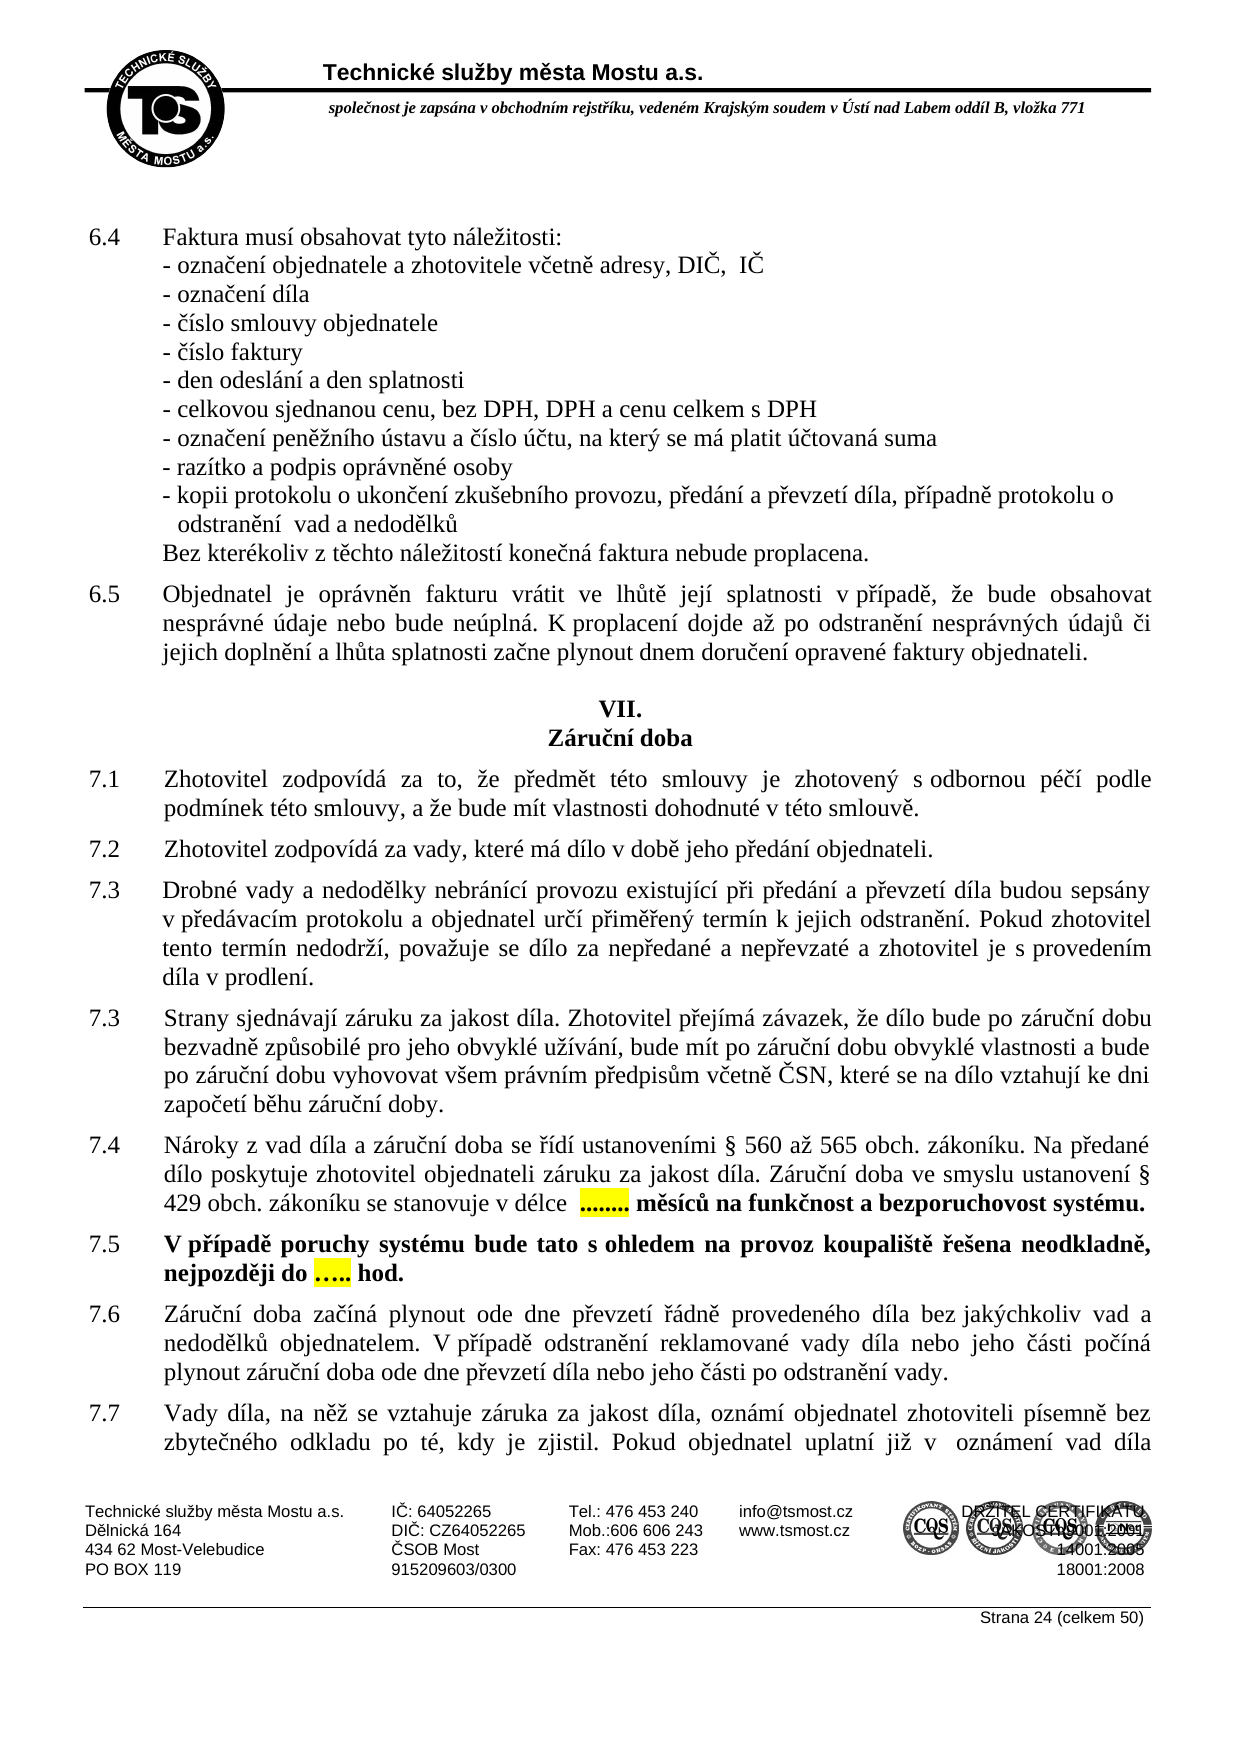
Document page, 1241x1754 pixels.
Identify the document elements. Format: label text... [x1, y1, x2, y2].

list V případě poruchy systému bude tato s ohledem na provoz koupaliště řešena neodkladně, nejpozději do ….. hod. [89, 1229, 1152, 1287]
list Nároky z vad díla a záruční doba se řídí ustanoveními § 560 až 565 obch. zákoníku. Na předané dílo poskytuje zhotovitel objednateli záruku za jakost díla. Záruční doba ve smyslu ustanovení § 429 obch. zákoníku se stanovuje v délce ........ měsíců na funkčnost a bezporuchovost systému. [89, 1130, 1152, 1217]
text - číslo faktury [89, 337, 1152, 365]
text - označení díla [89, 279, 1152, 308]
text VII. [89, 694, 1152, 723]
text Záruční doba [89, 723, 1152, 752]
picture [106, 49, 225, 168]
text 7.1 Zhotovitel zodpovídá za to, že předmět této smlouvy je zhotovený s odbornou péčí podle podmínek této smlouvy, a že bude mít vlastnosti dohodnuté v této smlouvě. [89, 764, 1152, 822]
text - den odeslání a den splatnosti [89, 365, 1152, 394]
text - označení peněžního ústavu a číslo účtu, na který se má platit účtovaná suma [89, 423, 1152, 452]
text 7.3 Drobné vady a nedodělky nebránící provozu existující při předání a převzetí díla budou sepsány v předávacím protokolu a objednatel určí přiměřený termín k jejich odstranění. Pokud zhotovitel tento termín nedodrží, považuje se dílo za nepředané a nepřevzaté a zhotovitel je s provedením díla v prodlení. [89, 875, 1152, 990]
text 6.4 Faktura musí obsahovat tyto náležitosti: [89, 222, 1152, 250]
text - číslo smlouvy objednatele [89, 308, 1152, 337]
list Strany sjednávají záruku za jakost díla. Zhotovitel přejímá závazek, že dílo bude po záruční dobu bezvadně způsobilé pro jeho obvyklé užívání, bude mít po záruční dobu obvyklé vlastnosti a bude po záruční dobu vyhovovat všem právním předpisům včetně ČSN, které se na dílo vztahují ke dni započetí běhu záruční doby. [89, 1003, 1152, 1118]
text - kopii protokolu o ukončení zkušebního provozu, předání a převzetí díla, případně protokolu o odstranění vad a nedodělků [162, 480, 1152, 538]
list Objednatel je oprávněn fakturu vrátit ve lhůtě její splatnosti v případě, že bude obsahovat nesprávné údaje nebo bude neúplná. K proplacení dojde až po odstranění nesprávných údajů či jejich doplnění a lhůta splatnosti začne plynout dnem doručení opravené faktury objednateli. [89, 579, 1152, 665]
text - označení objednatele a zhotovitele včetně adresy, DIČ, IČ [89, 250, 1152, 279]
text - celkovou sjednanou cenu, bez DPH, DPH a cenu celkem s DPH [89, 394, 1152, 423]
list Záruční doba začíná plynout ode dne převzetí řádně provedeného díla bez jakýchkoliv vad a nedodělků objednatelem. V případě odstranění reklamované vady díla nebo jeho části počíná plynout záruční doba ode dne převzetí díla nebo jeho části po odstranění vady. [89, 1299, 1152, 1385]
list Zhotovitel zodpovídá za vady, které má dílo v době jeho předání objednateli. [89, 834, 1152, 863]
text Bez kterékoliv z těchto náležitostí konečná faktura nebude proplacena. [162, 538, 1152, 567]
text - razítko a podpis oprávněné osoby [162, 452, 1152, 480]
